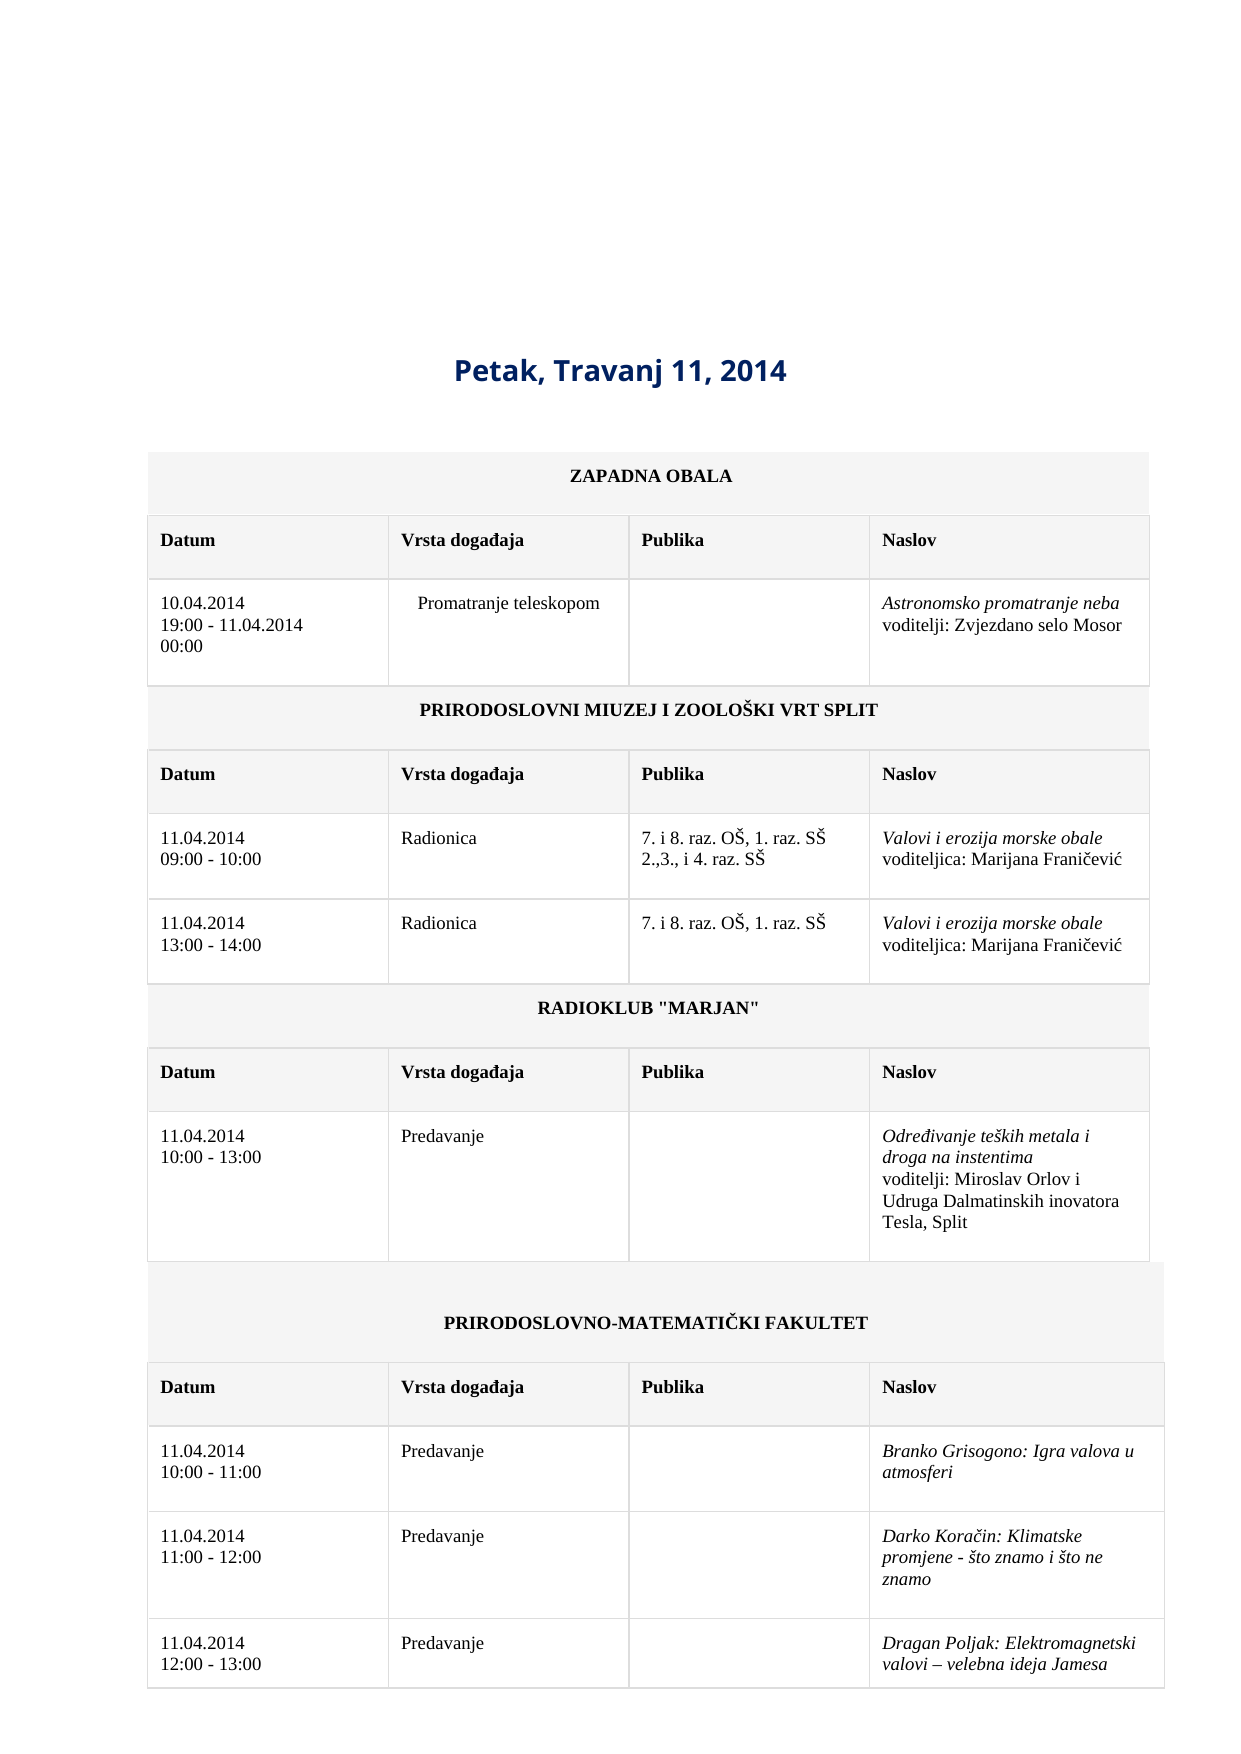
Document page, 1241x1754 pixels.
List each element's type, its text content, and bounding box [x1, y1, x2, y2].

table_cell 10.04.2014 19:00 - 11.04.2014 00:00 [148, 579, 388, 685]
table_cell 11.04.2014 11:00 - 12:00 [148, 1512, 388, 1618]
table_cell 7. i 8. raz. OŠ, 1. raz. SŠ 2.,3., i 4. raz. SŠ [630, 814, 869, 898]
table_cell Predavanje [389, 1619, 628, 1687]
table_cell Vrsta događaja [389, 1049, 628, 1111]
table_cell 11.04.2014 10:00 - 11:00 [148, 1426, 388, 1511]
table_cell 11.04.2014 10:00 - 13:00 [148, 1112, 388, 1261]
table_cell [630, 1619, 869, 1687]
table_header Zapadna obala [148, 452, 1149, 514]
table_cell Vrsta događaja [389, 516, 628, 578]
table_cell 7. i 8. raz. OŠ, 1. raz. SŠ [630, 900, 869, 983]
table_cell Naslov [870, 1363, 1164, 1425]
table_cell Predavanje [389, 1512, 628, 1618]
table_cell Publika [630, 1363, 869, 1425]
table_cell Naslov [870, 751, 1149, 813]
text Petak, Travanj 11, 2014 [148, 327, 1093, 390]
table_header Prirodoslovni miuzej i zoološki vrt Split [148, 687, 1149, 749]
table_cell 11.04.2014 12:00 - 13:00 [148, 1619, 388, 1687]
table_cell 11.04.2014 13:00 - 14:00 [148, 899, 388, 983]
table_cell [630, 1512, 869, 1618]
table_cell Datum [148, 516, 388, 578]
table_cell Radionica [389, 900, 628, 983]
table_cell Promatranje teleskopom [389, 580, 628, 685]
table_cell 11.04.2014 09:00 - 10:00 [148, 814, 388, 898]
table_cell Publika [630, 516, 869, 578]
table_cell Astronomsko promatranje neba voditelji: Zvjezdano selo Mosor [870, 580, 1149, 685]
table_cell Branko Grisogono: Igra valova u atmosferi [870, 1427, 1164, 1511]
table_cell [630, 1427, 869, 1511]
table_cell [630, 580, 869, 685]
table_cell [630, 1112, 869, 1261]
table_cell Darko Koračin: Klimatske promjene - što znamo i što ne znamo [870, 1512, 1164, 1618]
table_cell Datum [148, 1363, 388, 1425]
table_cell Datum [148, 750, 388, 813]
table_cell Predavanje [389, 1427, 628, 1511]
table_cell Predavanje [389, 1112, 628, 1261]
table_cell Vrsta događaja [389, 1363, 628, 1425]
table_cell Valovi i erozija morske obale voditeljica: Marijana Franičević [870, 900, 1149, 983]
table_cell Vrsta događaja [389, 751, 628, 813]
table_cell Publika [630, 751, 869, 813]
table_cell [870, 1619, 1164, 1687]
table_cell Publika [630, 1049, 869, 1111]
table_header Prirodoslovno-matematički fakultet [148, 1262, 1164, 1362]
table_cell Valovi i erozija morske obale voditeljica: Marijana Franičević [870, 814, 1149, 898]
table_cell Određivanje teških metala i droga na instentima voditelji: Miroslav Orlov i Udruga Dalmatinskih inovatora Tesla, Split [870, 1112, 1149, 1261]
table_cell Naslov [870, 516, 1149, 578]
table_header Radioklub "Marjan" [148, 985, 1149, 1047]
table_cell Naslov [870, 1049, 1149, 1111]
table_cell Radionica [389, 814, 628, 898]
table_cell Datum [148, 1048, 388, 1111]
